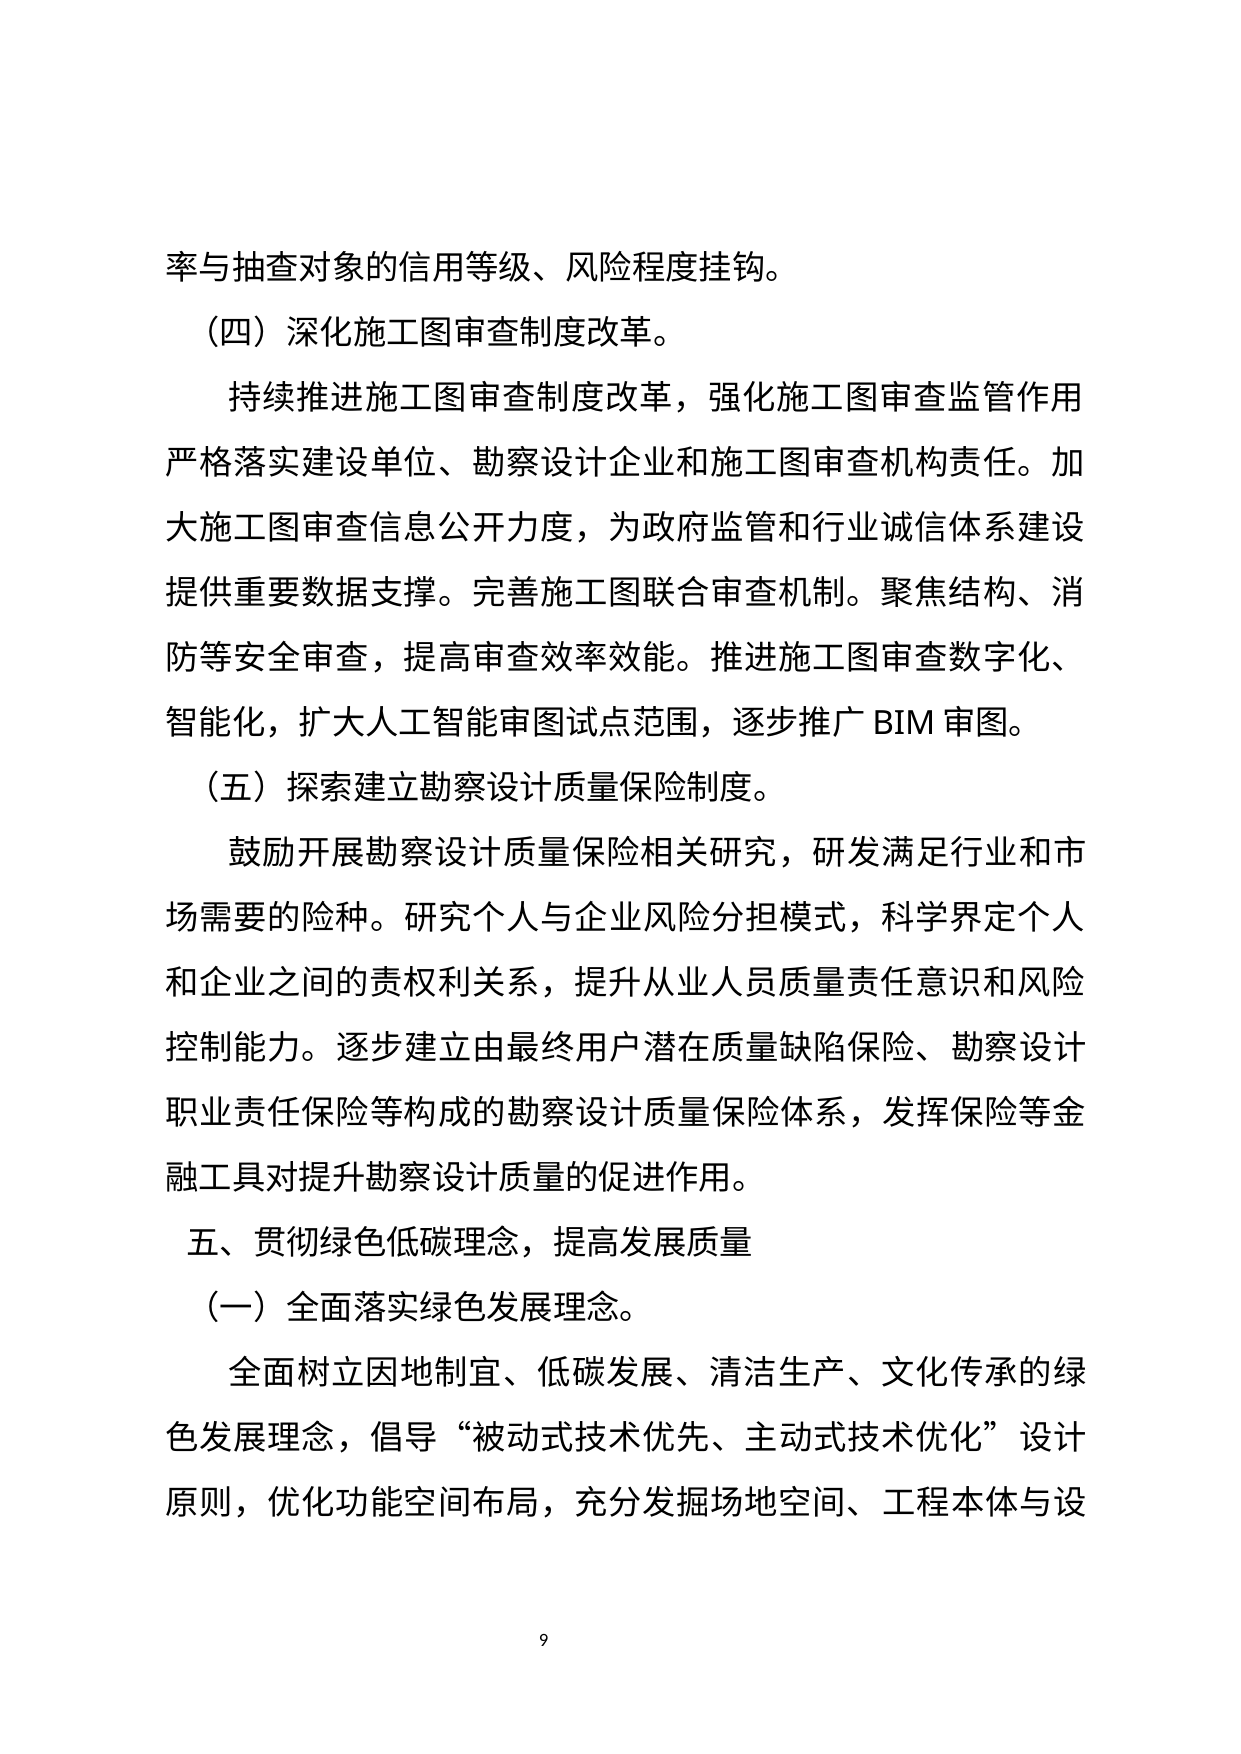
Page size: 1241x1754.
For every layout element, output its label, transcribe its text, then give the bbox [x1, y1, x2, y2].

subtitle （五）探索建立勘察设计质量保险制度。 [165, 753, 1087, 818]
subtitle 五、贯彻绿色低碳理念，提高发展质量 [165, 1208, 1087, 1273]
subtitle （一）全面落实绿色发展理念。 [165, 1273, 1087, 1338]
text 持续推进施工图审查制度改革，强化施工图审查监管作用，严格落实建设单位、勘察设计企业和施工图审查机构责任。加大施工图审查信息公开力度，为政府监管和行业诚信体系建设提供重要数据支撑。完善施工图联合审查机制。聚焦结构、消防等安全审查，提高审查效率效能。推进施工图审查数字化、智能化，扩大人工智能审图试点范围，逐步推广BIM审图。 [165, 363, 1087, 753]
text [165, 1338, 1087, 1533]
text 鼓励开展勘察设计质量保险相关研究，研发满足行业和市场需要的险种。研究个人与企业风险分担模式，科学界定个人和企业之间的责权利关系，提升从业人员质量责任意识和风险控制能力。逐步建立由最终用户潜在质量缺陷保险、勘察设计职业责任保险等构成的勘察设计质量保险体系，发挥保险等金融工具对提升勘察设计质量的促进作用。 [165, 818, 1087, 1208]
subtitle （四）深化施工图审查制度改革。 [165, 298, 1087, 363]
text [165, 233, 1087, 298]
